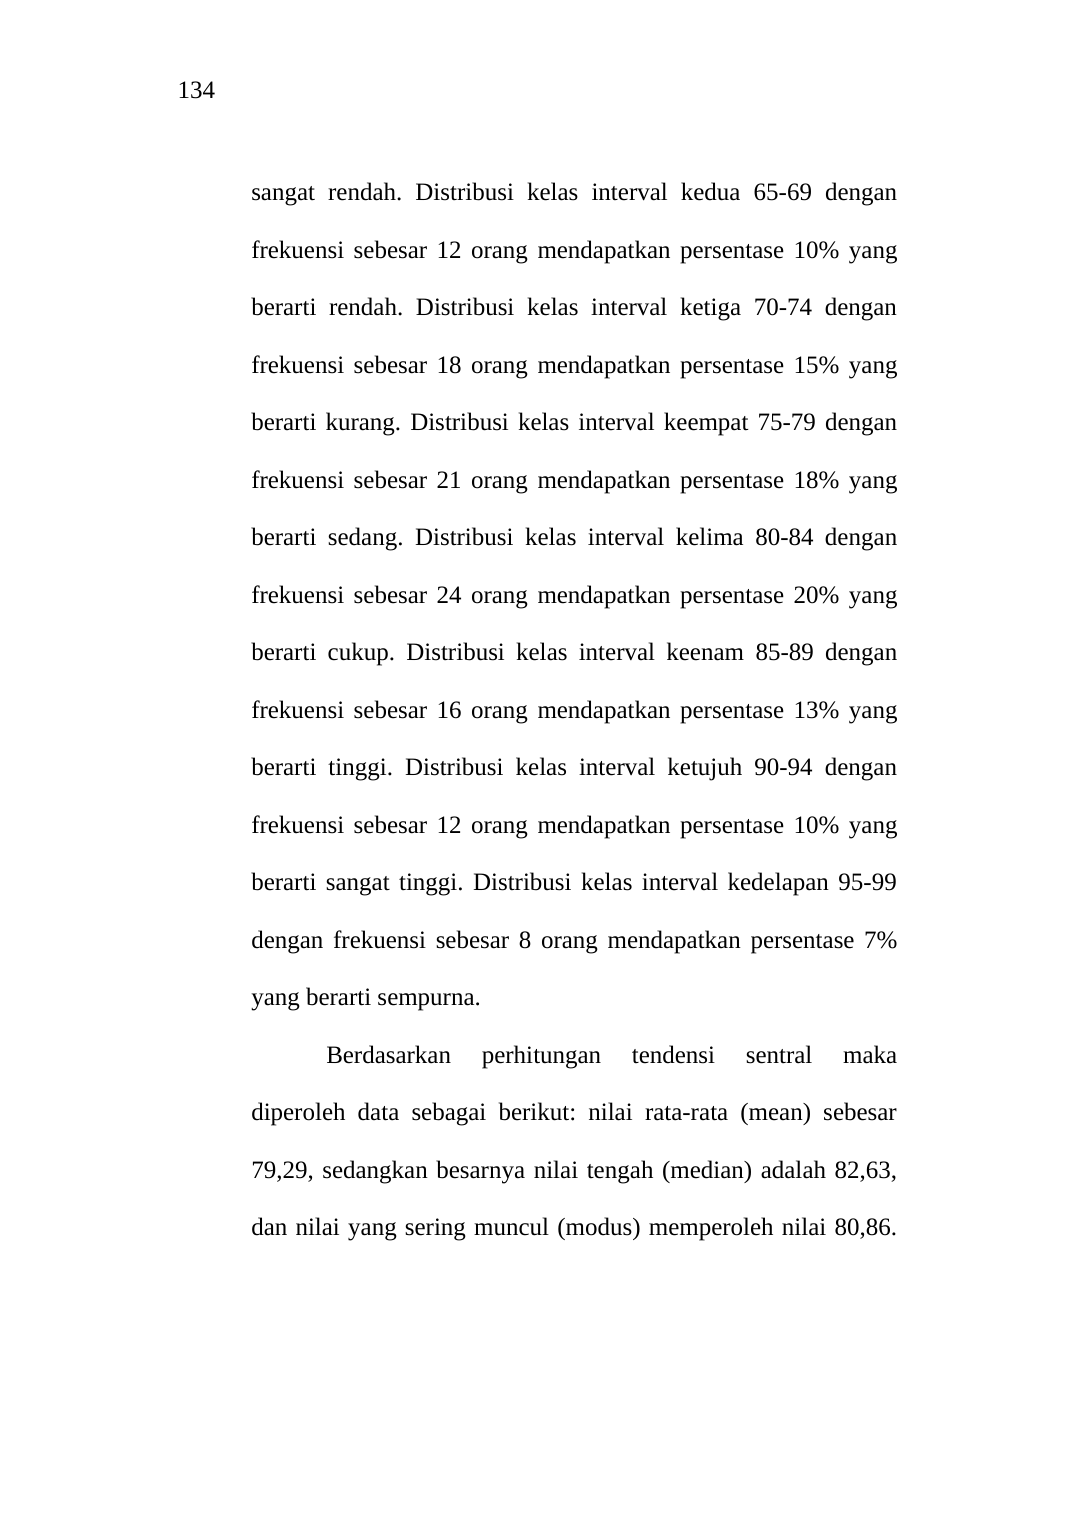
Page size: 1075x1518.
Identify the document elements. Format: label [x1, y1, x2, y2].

list [251, 1040, 898, 1241]
list [251, 177, 898, 1011]
